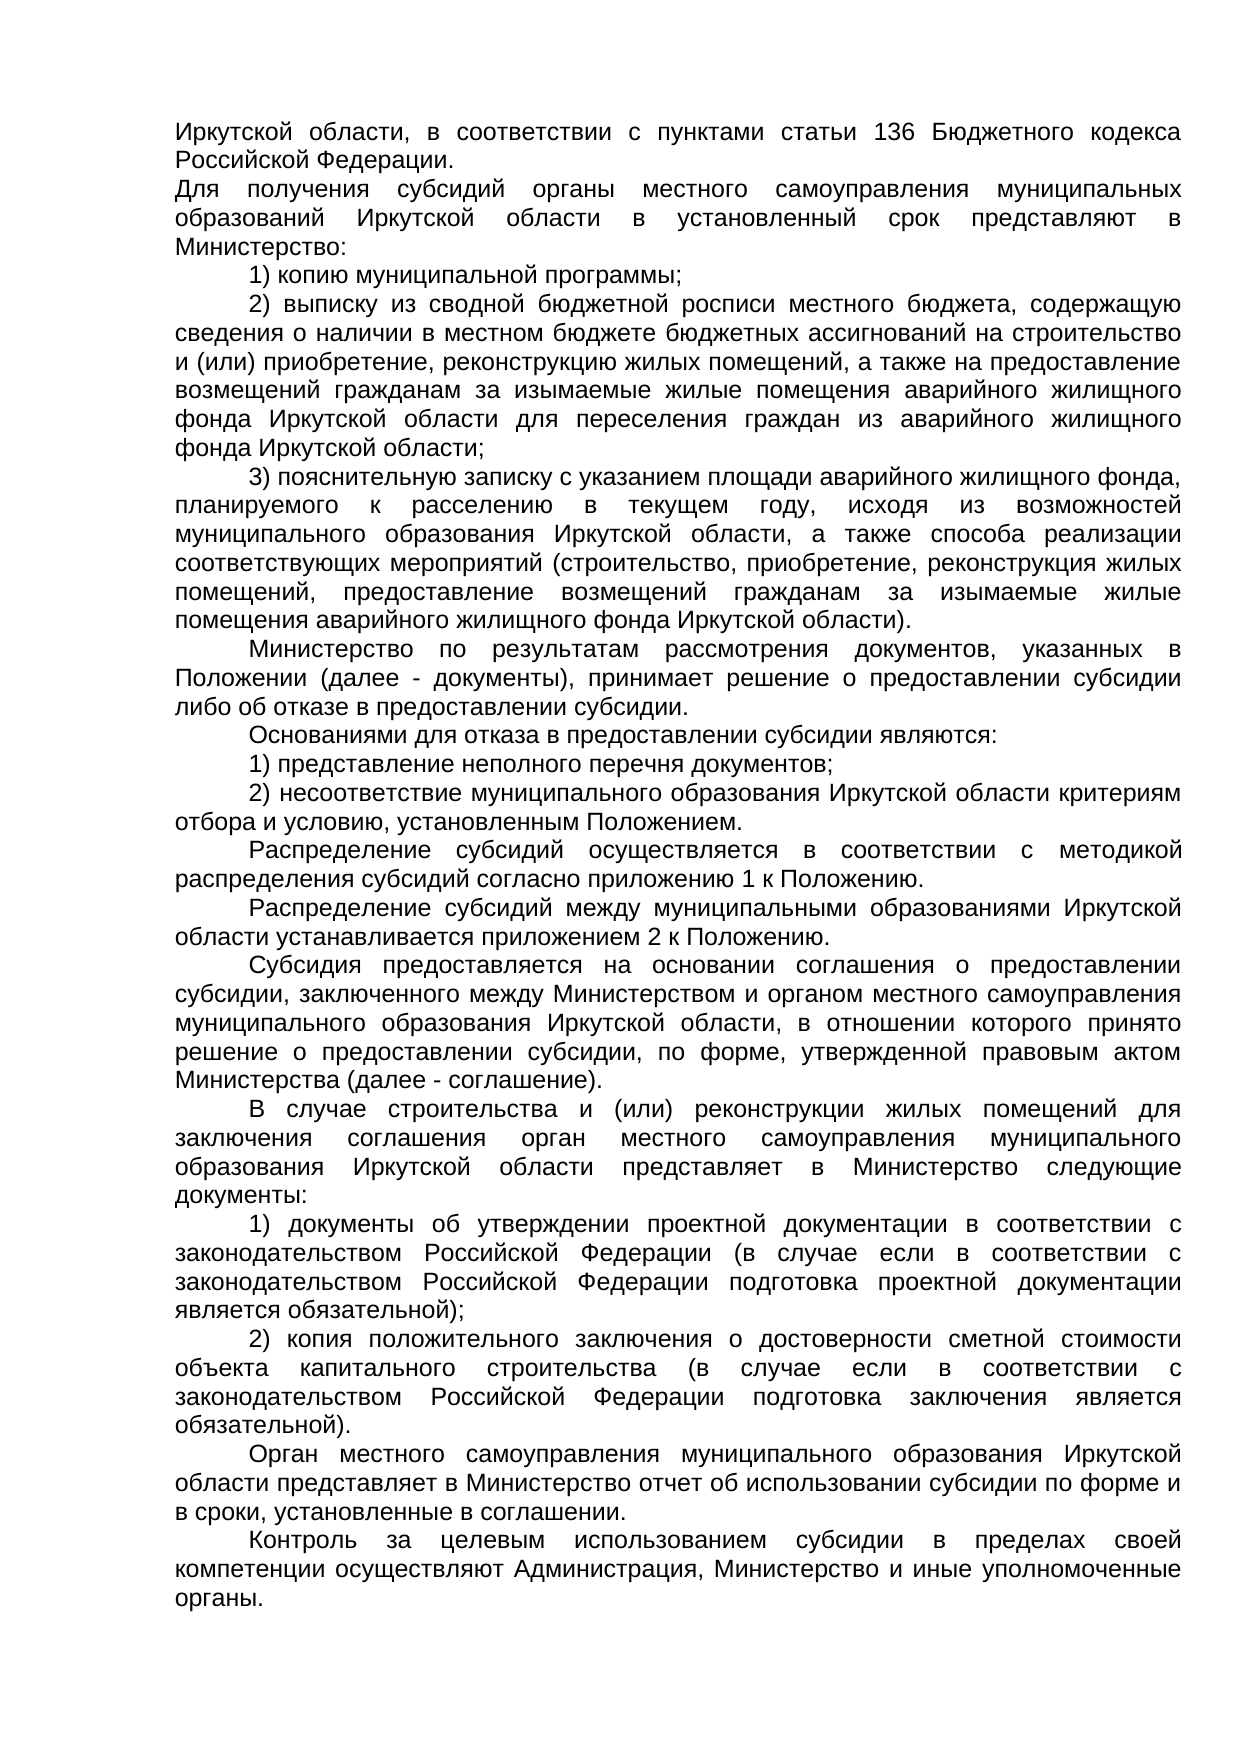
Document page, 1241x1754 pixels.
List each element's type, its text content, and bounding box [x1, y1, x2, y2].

text 2) несоответствие муниципального образования Иркутской области критериям отбора и условию, установленным Положением. [174, 778, 1183, 835]
text 2) копия положительного заключения о достоверности сметной стоимости объекта капитального строительства (в случае если в соответствии с законодательством Российской Федерации подготовка заключения является обязательной). [174, 1324, 1183, 1439]
text Министерство по результатам рассмотрения документов, указанных в Положении (далее - документы), принимает решение о предоставлении субсидии либо об отказе в предоставлении субсидии. [174, 634, 1183, 720]
text 1) представление неполного перечня документов; [174, 749, 1183, 778]
text Основаниями для отказа в предоставлении субсидии являются: [174, 720, 1183, 749]
text Субсидия предоставляется на основании соглашения о предоставлении субсидии, заключенного между Министерством и органом местного самоуправления муниципального образования Иркутской области, в отношении которого принято решение о предоставлении субсидии, по форме, утвержденной правовым актом Министерства (далее - соглашение). [174, 950, 1183, 1094]
text Орган местного самоуправления муниципального образования Иркутской области представляет в Министерство отчет об использовании субсидии по форме и в сроки, установленные в соглашении. [174, 1439, 1183, 1525]
text 1) копию муниципальной программы; [174, 260, 1183, 289]
text Распределение субсидий осуществляется в соответствии с методикой распределения субсидий согласно приложению 1 к Положению. [174, 835, 1183, 893]
text 2) выписку из сводной бюджетной росписи местного бюджета, содержащую сведения о наличии в местном бюджете бюджетных ассигнований на строительство и (или) приобретение, реконструкцию жилых помещений, а также на предоставление возмещений гражданам за изымаемые жилые помещения аварийного жилищного фонда Иркутской области для переселения граждан из аварийного жилищного фонда Иркутской области; [174, 289, 1183, 462]
text 1) документы об утверждении проектной документации в соответствии с законодательством Российской Федерации (в случае если в соответствии с законодательством Российской Федерации подготовка проектной документации является обязательной); [174, 1209, 1183, 1324]
text Распределение субсидий между муниципальными образованиями Иркутской области устанавливается приложением 2 к Положению. [174, 893, 1183, 950]
text Контроль за целевым использованием субсидии в пределах своей компетенции осуществляют Администрация, Министерство и иные уполномоченные органы. [174, 1525, 1183, 1612]
text В случае строительства и (или) реконструкции жилых помещений для заключения соглашения орган местного самоуправления муниципального образования Иркутской области представляет в Министерство следующие документы: [174, 1094, 1183, 1209]
text Для получения субсидий органы местного самоуправления муниципальных образований Иркутской области в установленный срок представляют в Министерство: [174, 174, 1183, 260]
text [174, 117, 1183, 174]
text 3) пояснительную записку с указанием площади аварийного жилищного фонда, планируемого к расселению в текущем году, исходя из возможностей муниципального образования Иркутской области, а также способа реализации соответствующих мероприятий (строительство, приобретение, реконструкция жилых помещений, предоставление возмещений гражданам за изымаемые жилые помещения аварийного жилищного фонда Иркутской области). [174, 462, 1183, 634]
